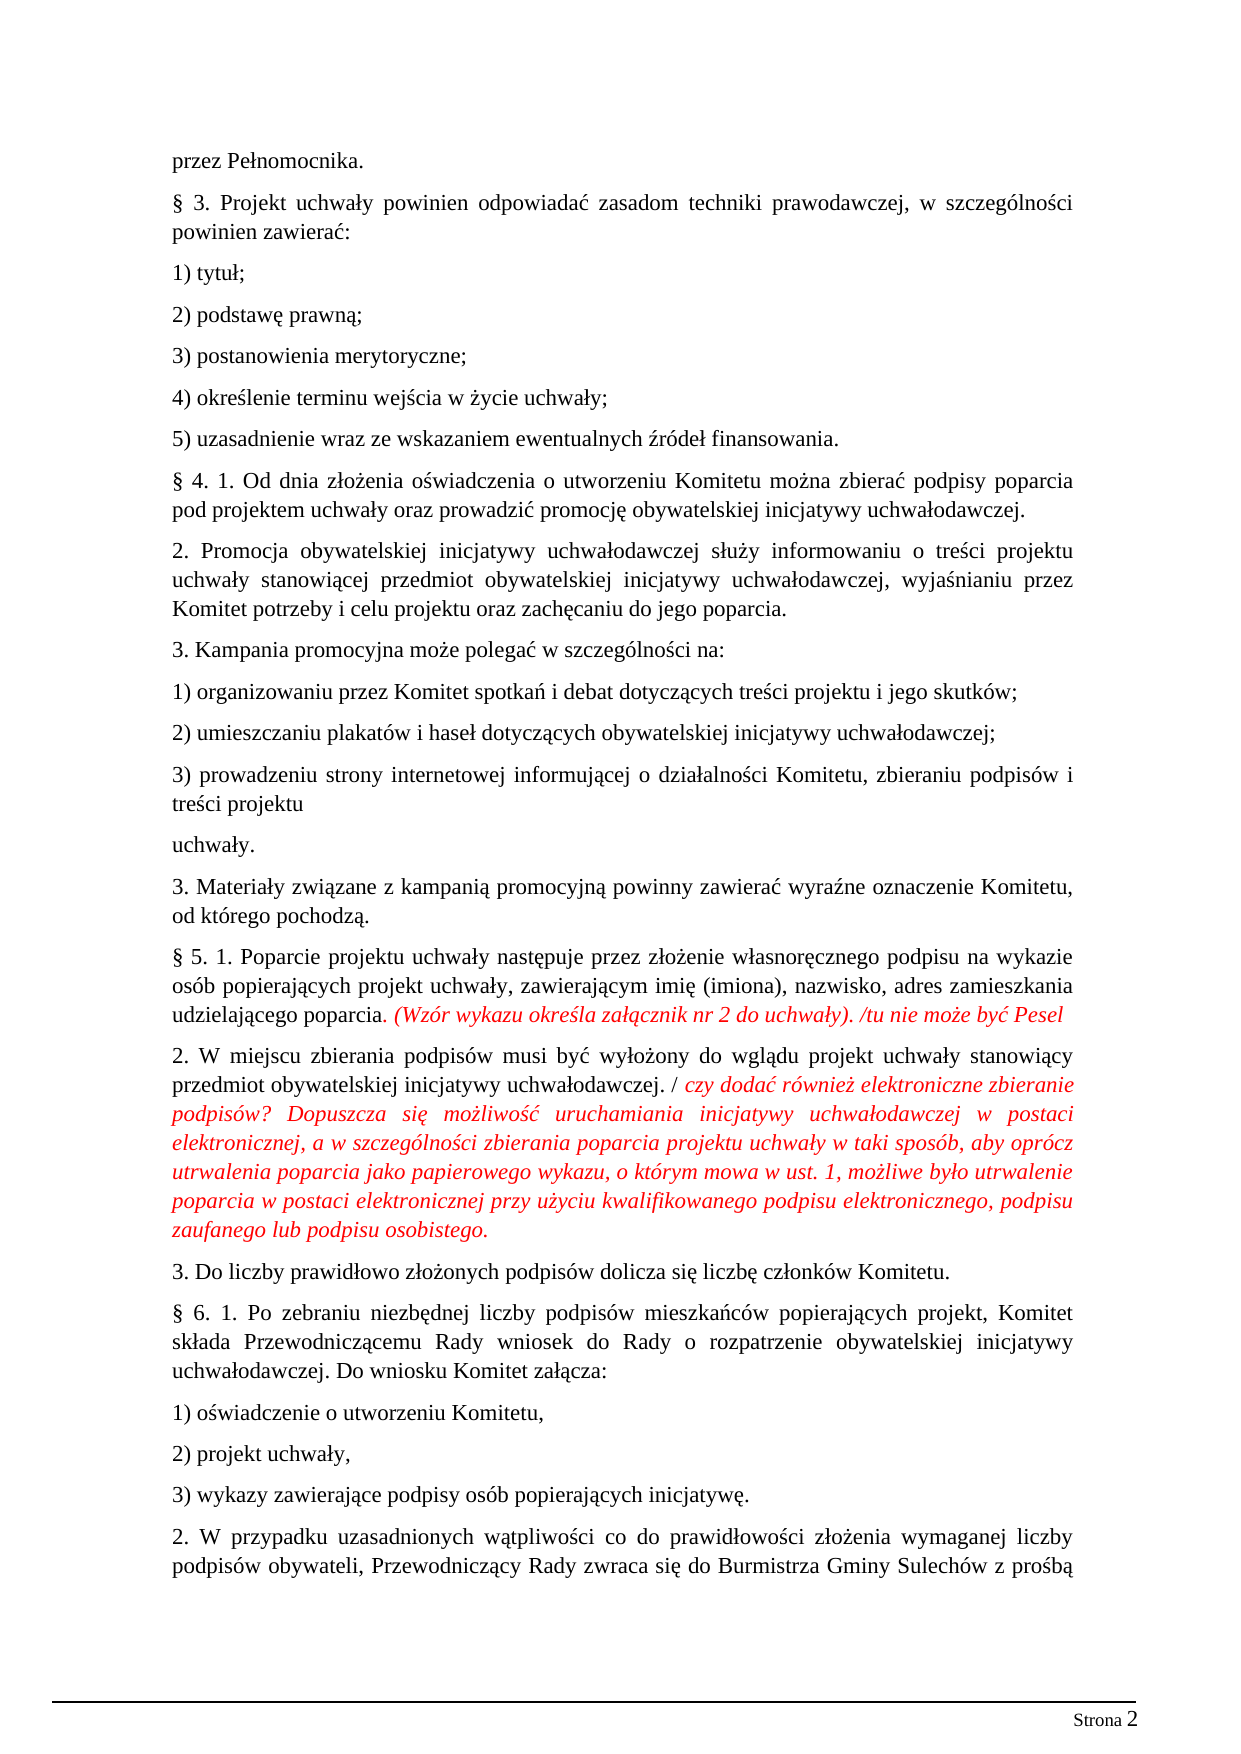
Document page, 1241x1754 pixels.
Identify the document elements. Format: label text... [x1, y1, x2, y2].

subtitle uchwały. [172, 831, 1075, 858]
subtitle 3) wykazy zawierające podpisy osób popierających inicjatywę. [172, 1482, 1075, 1508]
subtitle 2) projekt uchwały, [172, 1440, 1075, 1466]
subtitle 2) umieszczaniu plakatów i haseł dotyczących obywatelskiej inicjatywy uchwałodawczej; [172, 719, 1075, 746]
subtitle 3. Do liczby prawidłowo złożonych podpisów dolicza się liczbę członków Komitetu. [172, 1258, 1075, 1284]
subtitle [172, 1523, 1075, 1578]
subtitle 2. Promocja obywatelskiej inicjatywy uchwałodawczej służy informowaniu o treści projektu uchwały stanowiącej przedmiot obywatelskiej inicjatywy uchwałodawczej, wyjaśnianiu przez Komitet potrzeby i celu projektu oraz zachęcaniu do jego poparcia. [172, 537, 1075, 621]
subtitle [172, 148, 1075, 174]
subtitle 3) postanowienia merytoryczne; [172, 342, 1075, 369]
subtitle 3. Materiały związane z kampanią promocyjną powinny zawierać wyraźne oznaczenie Komitetu, od którego pochodzą. [172, 873, 1075, 928]
subtitle 1) tytuł; [172, 259, 1075, 286]
subtitle 1) oświadczenie o utworzeniu Komitetu, [172, 1399, 1075, 1425]
subtitle 4) określenie terminu wejścia w życie uchwały; [172, 384, 1075, 410]
subtitle § 4. 1. Od dnia złożenia oświadczenia o utworzeniu Komitetu można zbierać podpisy poparcia pod projektem uchwały oraz prowadzić promocję obywatelskiej inicjatywy uchwałodawczej. [172, 467, 1075, 522]
subtitle 3. Kampania promocyjna może polegać w szczególności na: [172, 637, 1075, 663]
subtitle § 6. 1. Po zebraniu niezbędnej liczby podpisów mieszkańców popierających projekt, Komitet składa Przewodniczącemu Rady wniosek do Rady o rozpatrzenie obywatelskiej inicjatywy uchwałodawczej. Do wniosku Komitet załącza: [172, 1299, 1075, 1383]
subtitle § 5. 1. Poparcie projektu uchwały następuje przez złożenie własnoręcznego podpisu na wykazie osób popierających projekt uchwały, zawierającym imię (imiona), nazwisko, adres zamieszkania udzielającego poparcia. (Wzór wykazu określa załącznik nr 2 do uchwały). /tu nie może być Pesel [172, 943, 1075, 1027]
subtitle § 3. Projekt uchwały powinien odpowiadać zasadom techniki prawodawczej, w szczególności powinien zawierać: [172, 189, 1075, 244]
subtitle 1) organizowaniu przez Komitet spotkań i debat dotyczących treści projektu i jego skutków; [172, 678, 1075, 704]
subtitle 5) uzasadnienie wraz ze wskazaniem ewentualnych źródeł finansowania. [172, 425, 1075, 452]
subtitle 2. W miejscu zbierania podpisów musi być wyłożony do wglądu projekt uchwały stanowiący przedmiot obywatelskiej inicjatywy uchwałodawczej. / czy dodać również elektroniczne zbieranie podpisów? Dopuszcza się możliwość uruchamiania inicjatywy uchwałodawczej w postaci elektronicznej, a w szczególności zbierania poparcia projektu uchwały w taki sposób, aby oprócz utrwalenia poparcia jako papierowego wykazu, o którym mowa w ust. 1, możliwe było utrwalenie poparcia w postaci elektronicznej przy użyciu kwalifikowanego podpisu elektronicznego, podpisu zaufanego lub podpisu osobistego. [172, 1043, 1075, 1243]
subtitle 3) prowadzeniu strony internetowej informującej o działalności Komitetu, zbieraniu podpisów i treści projektu [172, 761, 1075, 816]
subtitle 2) podstawę prawną; [172, 301, 1075, 327]
